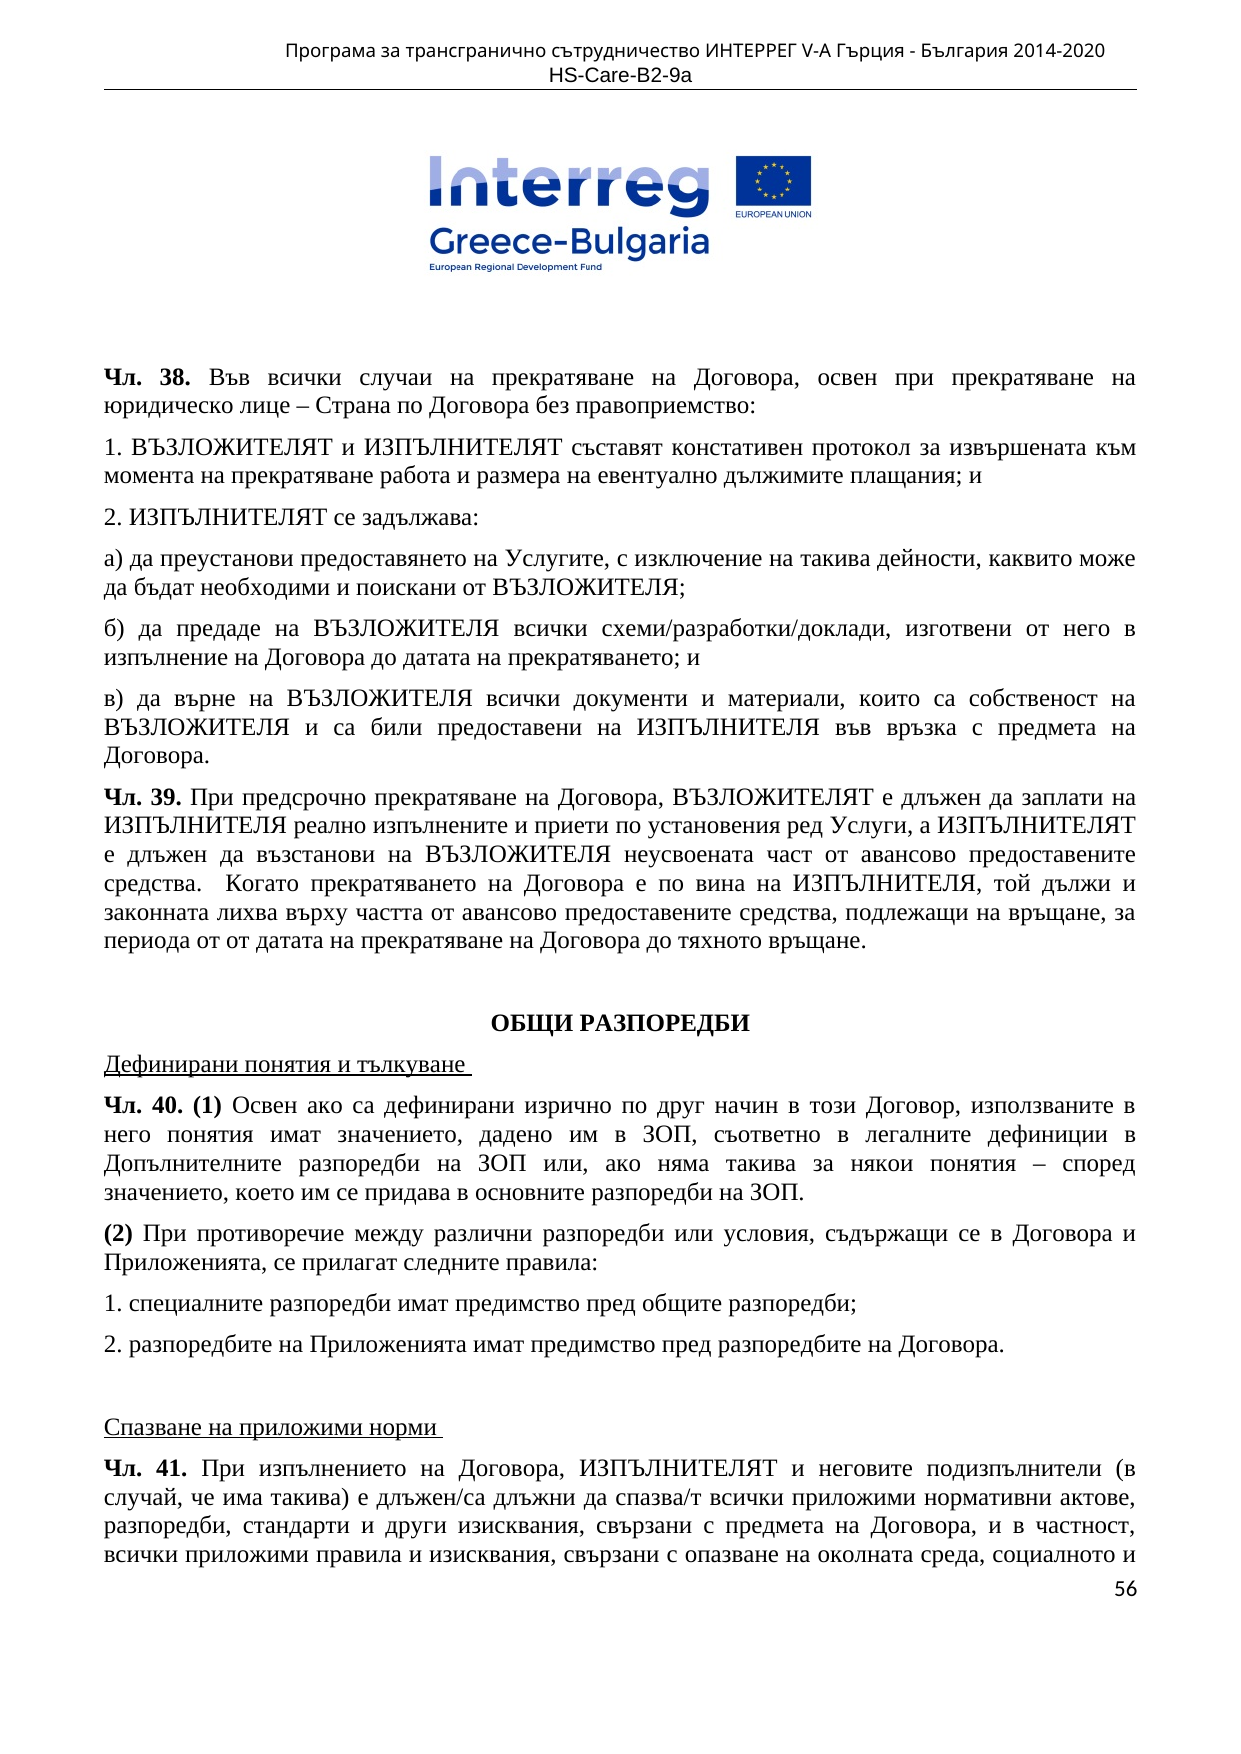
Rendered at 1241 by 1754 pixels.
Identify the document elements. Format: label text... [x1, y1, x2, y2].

picture [392, 118, 848, 337]
text 2. разпоредбите на Приложенията имат предимство пред разпоредбите на Договора. [103, 1329, 1137, 1358]
text 1. ВЪЗЛОЖИТЕЛЯТ и ИЗПЪЛНИТЕЛЯТ съставят констативен протокол за извършената към момента на прекратяване работа и размера на евентуално дължимите плащания; и [103, 432, 1137, 489]
text Чл. 40. (1) Освен ако са дефинирани изрично по друг начин в този Договор, използваните в него понятия имат значението, дадено им в ЗОП, съответно в легалните дефиниции в Допълнителните разпоредби на ЗОП или, ако няма такива за някои понятия – според значението, което им се придава в основните разпоредби на ЗОП. [103, 1090, 1137, 1205]
text а) да преустанови предоставянето на Услугите, с изключение на такива дейности, каквито може да бъдат необходими и поискани от ВЪЗЛОЖИТЕЛЯ; [103, 543, 1137, 600]
text (2) При противоречие между различни разпоредби или условия, съдържащи се в Договора и Приложенията, се прилагат следните правила: [103, 1218, 1137, 1275]
text б) да предаде на ВЪЗЛОЖИТЕЛЯ всички схеми/разработки/доклади, изготвени от него в изпълнение на Договора до датата на прекратяването; и [103, 613, 1137, 670]
text в) да върне на ВЪЗЛОЖИТЕЛЯ всички документи и материали, които са собственост на ВЪЗЛОЖИТЕЛЯ и са били предоставени на ИЗПЪЛНИТЕЛЯ във връзка с предмета на Договора. [103, 683, 1137, 769]
text Спазване на приложими норми [103, 1412, 1137, 1440]
text 2. ИЗПЪЛНИТЕЛЯТ се задължава: [103, 502, 1137, 530]
text Чл. 38. Във всички случаи на прекратяване на Договора, освен при прекратяване на юридическо лице – Страна по Договора без правоприемство: [103, 362, 1137, 419]
text Чл. 39. При предсрочно прекратяване на Договора, ВЪЗЛОЖИТЕЛЯТ е длъжен да заплати на ИЗПЪЛНИТЕЛЯ реално изпълнените и приети по установения ред Услуги, а ИЗПЪЛНИТЕЛЯТ е длъжен да възстанови на ВЪЗЛОЖИТЕЛЯ неусвоената част от авансово предоставените средства. Когато прекратяването на Договора е по вина на ИЗПЪЛНИТЕЛЯ, той дължи и законната лихва върху частта от авансово предоставените средства, подлежащи на връщане, за периода от от датата на прекратяване на Договора до тяхното връщане. [103, 782, 1137, 954]
text 1. специалните разпоредби имат предимство пред общите разпоредби; [103, 1288, 1137, 1317]
text ОБЩИ РАЗПОРЕДБИ [103, 1008, 1137, 1037]
text Дефинирани понятия и тълкуване [103, 1049, 1137, 1078]
